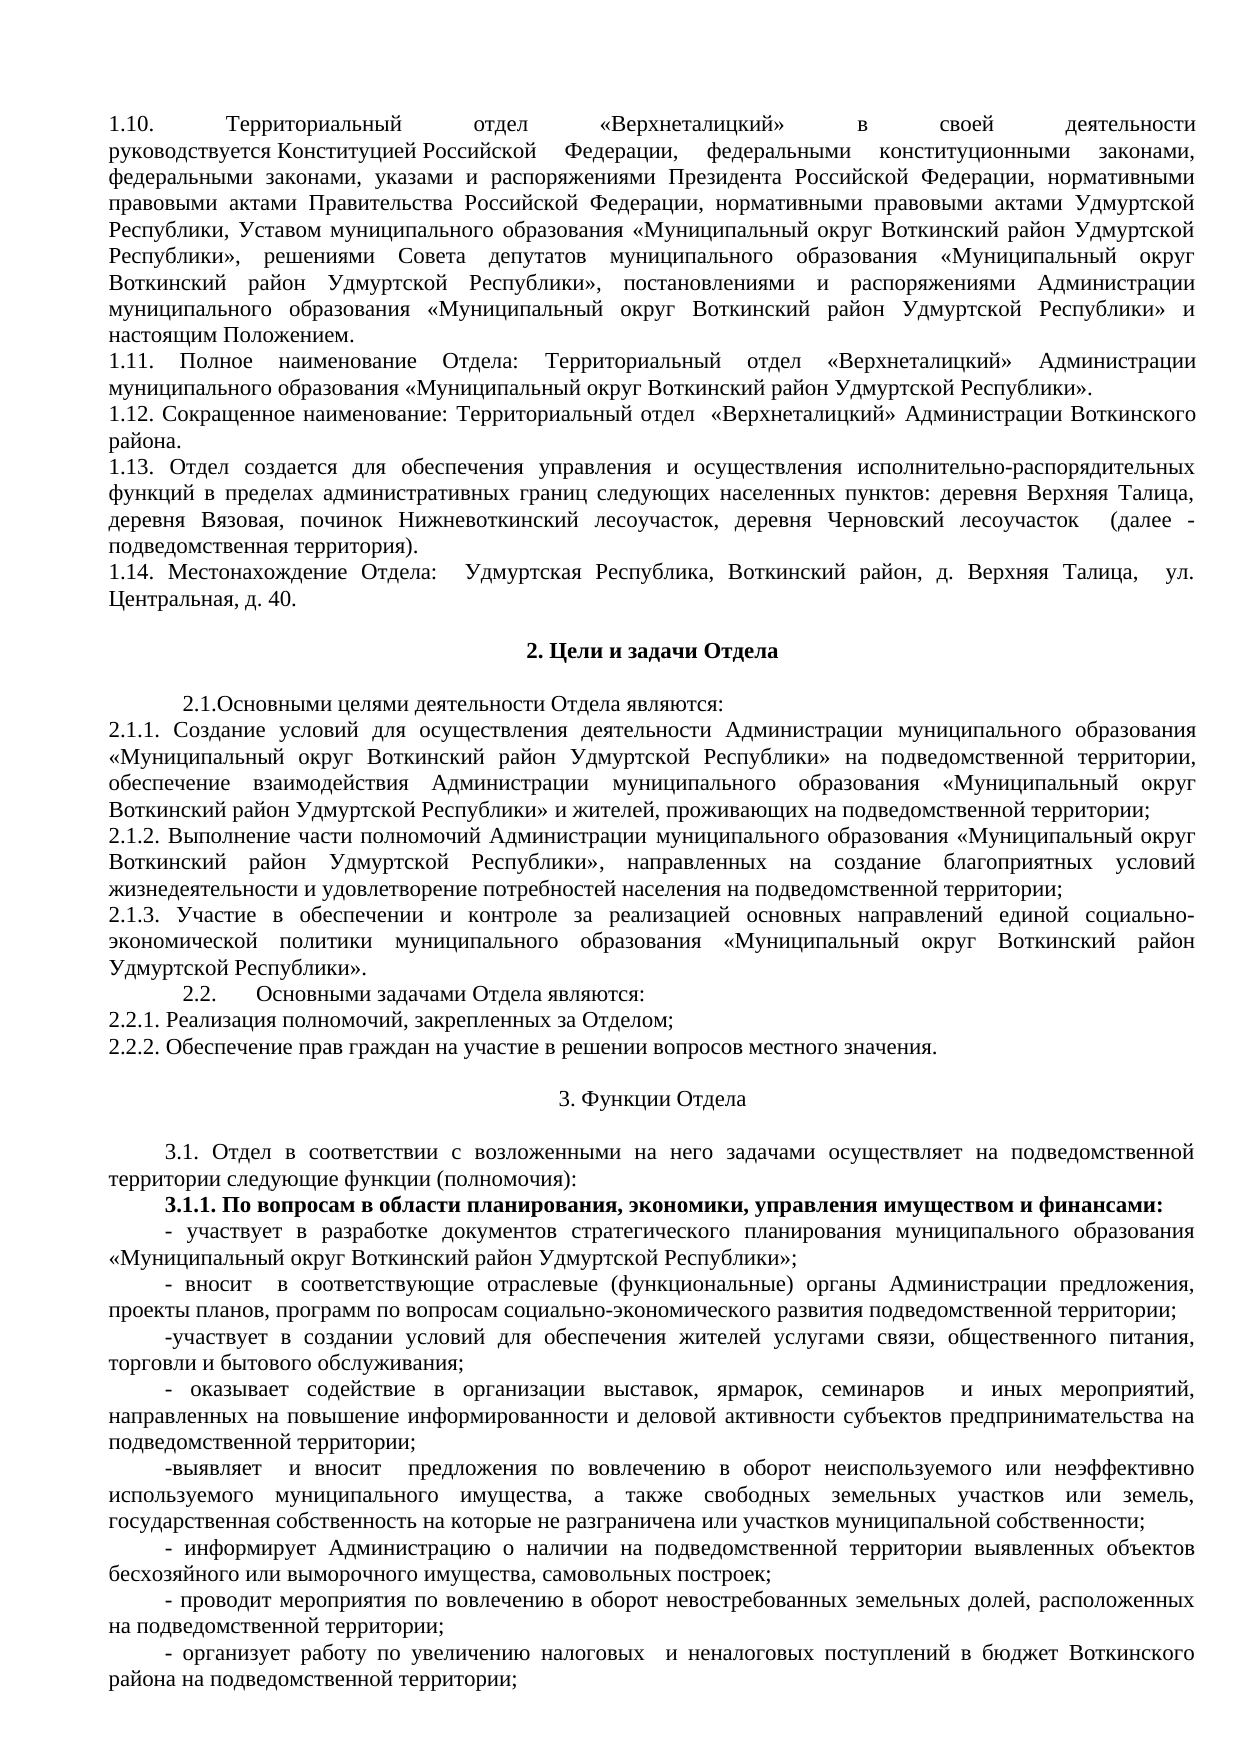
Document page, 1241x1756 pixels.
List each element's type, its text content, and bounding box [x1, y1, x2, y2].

text 2.1.2. Выполнение части полномочий Администрации муниципального образования «Муниципальный округ Воткинский район Удмуртской Республики», направленных на создание благоприятных условий жизнедеятельности и удовлетворение потребностей населения на подведомственной территории; [108, 822, 1196, 901]
text 1.14. Местонахождение Отдела: Удмуртская Республика, Воткинский район, д. Верхняя Талица, ул. Центральная, д. 40. [108, 558, 1196, 611]
text - организует работу по увеличению налоговых и неналоговых поступлений в бюджет Воткинского района на подведомственной территории; [108, 1639, 1196, 1692]
text -участвует в создании условий для обеспечения жителей услугами связи, общественного питания, торговли и бытового обслуживания; [108, 1323, 1196, 1375]
text 3. Функции Отдела [108, 1086, 1196, 1112]
text - оказывает содействие в организации выставок, ярмарок, семинаров и иных мероприятий, направленных на повышение информированности и деловой активности субъектов предпринимательства на подведомственной территории; [108, 1375, 1196, 1454]
text - вносит в соответствующие отраслевые (функциональные) органы Администрации предложения, проекты планов, программ по вопросам социально-экономического развития подведомственной территории; [108, 1270, 1196, 1323]
text 1.10. Территориальный отдел «Верхнеталицкий» в своей деятельности руководствуется Конституцией Российской Федерации, федеральными конституционными законами, федеральными законами, указами и распоряжениями Президента Российской Федерации, нормативными правовыми актами Правительства Российской Федерации, нормативными правовыми актами Удмуртской Республики, Уставом муниципального образования «Муниципальный округ Воткинский район Удмуртской Республики», решениями Совета депутатов муниципального образования «Муниципальный округ Воткинский район Удмуртской Республики», постановлениями и распоряжениями Администрации муниципального образования «Муниципальный округ Воткинский район Удмуртской Республики» и настоящим Положением. [108, 110, 1196, 348]
text 2.2.2. Обеспечение прав граждан на участие в решении вопросов местного значения. [108, 1033, 1196, 1059]
text 2.1.3. Участие в обеспечении и контроле за реализацией основных направлений единой социально-экономической политики муниципального образования «Муниципальный округ Воткинский район Удмуртской Республики». [108, 901, 1196, 980]
text 2.2.1. Реализация полномочий, закрепленных за Отделом; [108, 1006, 1196, 1033]
text 3.1. Отдел в соответствии с возложенными на него задачами осуществляет на подведомственной территории следующие функции (полномочия): [108, 1138, 1196, 1191]
text 3.1.1. По вопросам в области планирования, экономики, управления имуществом и финансами: [108, 1191, 1196, 1217]
text 2.1.1. Создание условий для осуществления деятельности Администрации муниципального образования «Муниципальный округ Воткинский район Удмуртской Республики» на подведомственной территории, обеспечение взаимодействия Администрации муниципального образования «Муниципальный округ Воткинский район Удмуртской Республики» и жителей, проживающих на подведомственной территории; [108, 717, 1196, 822]
title 2. Цели и задачи Отдела [108, 637, 1196, 664]
text - участвует в разработке документов стратегического планирования муниципального образования «Муниципальный округ Воткинский район Удмуртской Республики»; [108, 1217, 1196, 1270]
text 1.12. Сокращенное наименование: Территориальный отдел «Верхнеталицкий» Администрации Воткинского района. [108, 400, 1196, 453]
text 1.13. Отдел создается для обеспечения управления и осуществления исполнительно-распорядительных функций в пределах административных границ следующих населенных пунктов: деревня Верхняя Талица, деревня Вязовая, починок Нижневоткинский лесоучасток, деревня Черновский лесоучасток (далее - подведомственная территория). [108, 453, 1196, 558]
text - проводит мероприятия по вовлечению в оборот невостребованных земельных долей, расположенных на подведомственной территории; [108, 1586, 1196, 1639]
text 2.2. Основными задачами Отдела являются: [108, 980, 1196, 1006]
text - информирует Администрацию о наличии на подведомственной территории выявленных объектов бесхозяйного или выморочного имущества, самовольных построек; [108, 1533, 1196, 1586]
text -выявляет и вносит предложения по вовлечению в оборот неиспользуемого или неэффективно используемого муниципального имущества, а также свободных земельных участков или земель, государственная собственность на которые не разграничена или участков муниципальной собственности; [108, 1454, 1196, 1533]
text 1.11. Полное наименование Отдела: Территориальный отдел «Верхнеталицкий» Администрации муниципального образования «Муниципальный округ Воткинский район Удмуртской Республики». [108, 348, 1196, 400]
text 2.1.Основными целями деятельности Отдела являются: [108, 690, 1196, 717]
